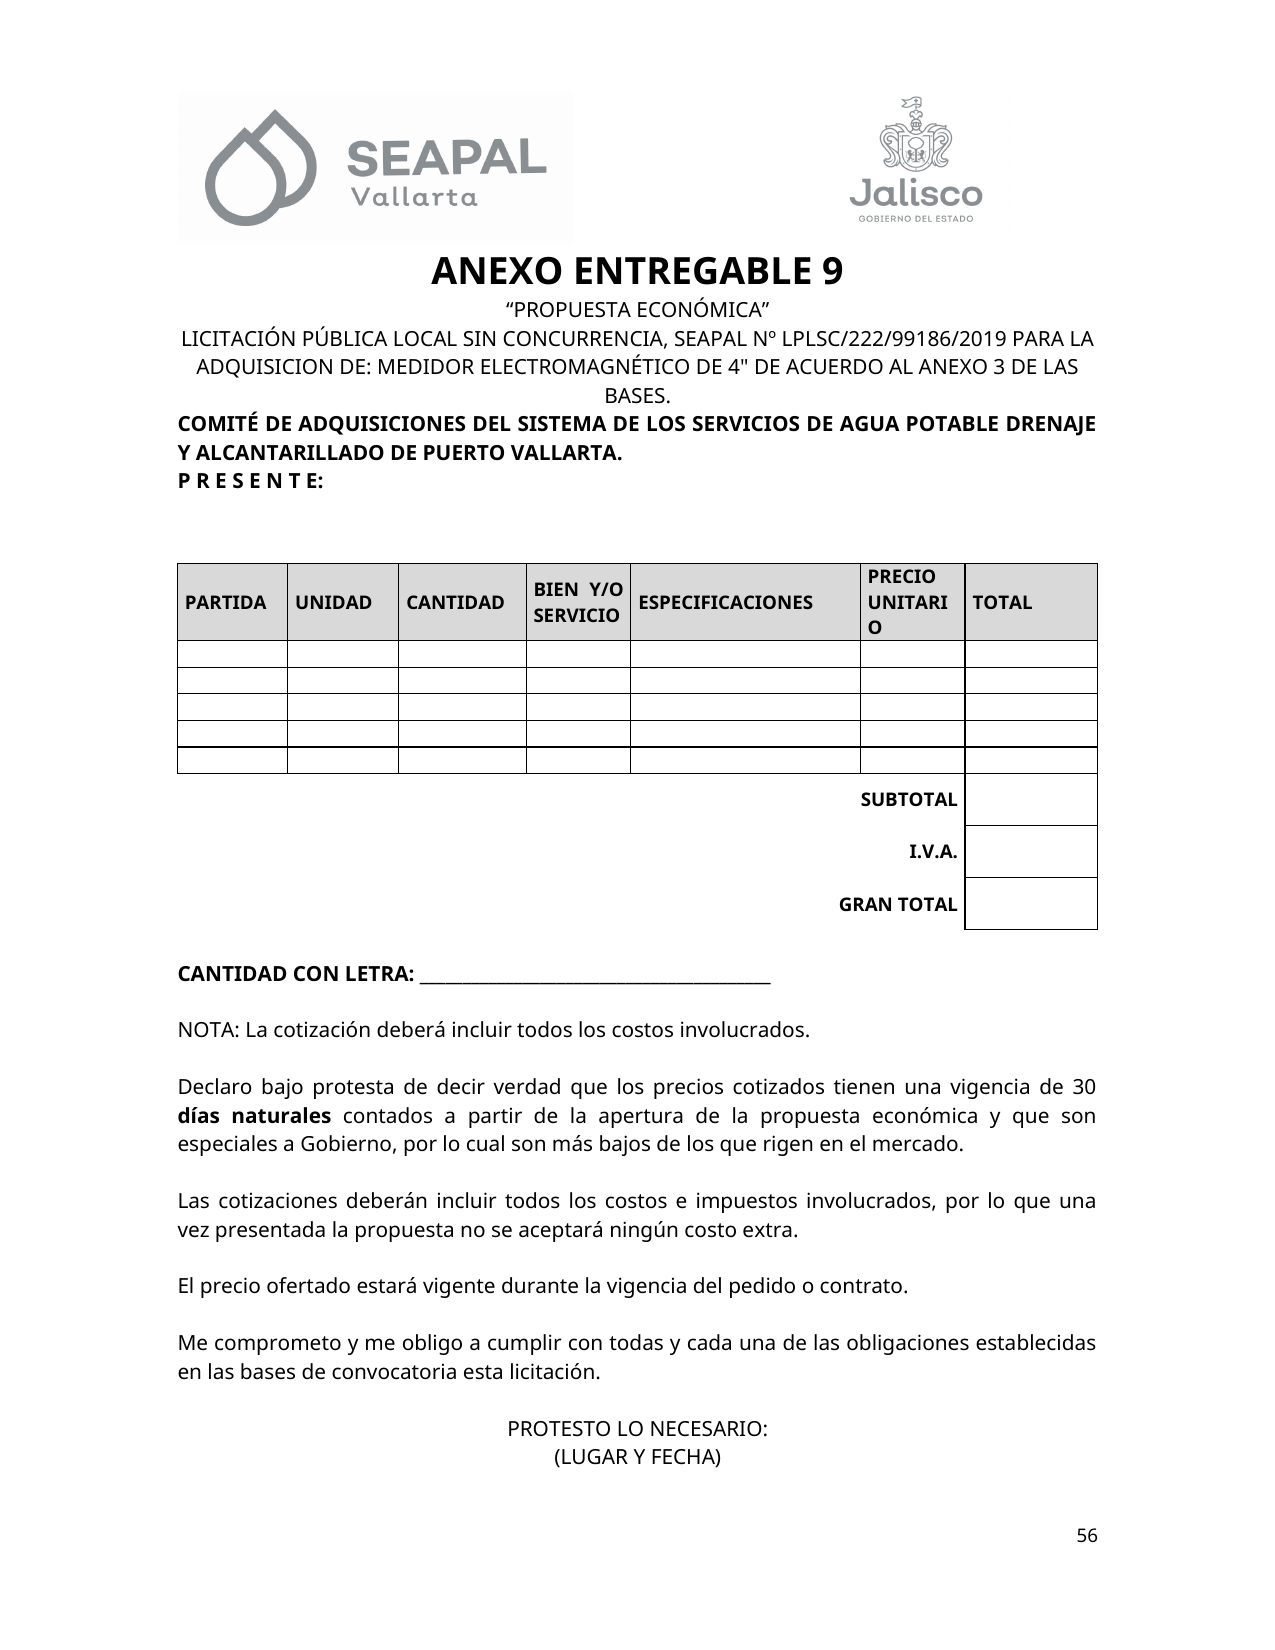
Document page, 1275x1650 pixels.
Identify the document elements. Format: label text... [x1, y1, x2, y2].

table_cell [631, 668, 860, 693]
table_cell [399, 748, 526, 773]
table_cell [288, 641, 398, 667]
table_cell [288, 668, 398, 693]
text COMITÉ DE ADQUISICIONES DEL SISTEMA DE LOS SERVICIOS DE AGUA POTABLE DRENAJE Y ALCANTARILLADO DE PUERTO VALLARTA. [177, 409, 1098, 466]
table_cell [966, 694, 1097, 720]
table_cell SUBTOTAL [177, 774, 964, 825]
table_cell [399, 668, 526, 693]
table_cell [527, 721, 630, 746]
table_cell [178, 641, 287, 667]
table_cell [966, 826, 1097, 877]
table_header Cantidad [399, 564, 526, 640]
table_cell [966, 668, 1097, 693]
table_cell [288, 721, 398, 746]
table_cell [178, 694, 287, 720]
table_cell I.V.A. [177, 825, 964, 877]
text El precio ofertado estará vigente durante la vigencia del pedido o contrato. [177, 1272, 1098, 1300]
table_cell [861, 694, 964, 720]
text Me comprometo y me obligo a cumplir con todas y cada una de las obligaciones establecidas en las bases de convocatoria esta licitación. [177, 1328, 1098, 1385]
table_header Partida [178, 564, 287, 640]
table_header ESPECIFICACIONES [631, 564, 860, 640]
table_cell [399, 721, 526, 746]
table_cell [861, 748, 964, 773]
table_cell [178, 748, 287, 773]
text PROTESTO LO NECESARIO: [177, 1414, 1098, 1442]
text “PROPUESTA ECONÓMICA” [177, 295, 1098, 324]
text ANEXO ENTREGABLE 9 [177, 244, 1098, 295]
table_cell [288, 694, 398, 720]
text Declaro bajo protesta de decir verdad que los precios cotizados tienen una vigencia de 30 días naturales contados a partir de la apertura de la propuesta económica y que son especiales a Gobierno, por lo cual son más bajos de los que rigen en el mercado. [177, 1072, 1098, 1158]
text LICITACIÓN PÚBLICA LOCAL SIN CONCURRENCIA, SEAPAL Nº LPLSC/222/99186/2019 PARA LA ADQUISICION DE: MEDIDOR ELECTROMAGNÉTICO DE 4" DE ACUERDO AL ANEXO 3 DE LAS BASES. [177, 324, 1098, 409]
table_cell [966, 748, 1097, 773]
table_header TOTAL [966, 564, 1097, 640]
table_cell GRAN TOTAL [177, 877, 964, 929]
table_header UNIDAD [288, 564, 398, 640]
table_cell [631, 721, 860, 746]
table_cell [288, 748, 398, 773]
table_cell [178, 668, 287, 693]
table_cell [527, 668, 630, 693]
table_cell [631, 694, 860, 720]
table_cell [861, 668, 964, 693]
text P R E S E N T E: [177, 466, 1098, 494]
table_cell [966, 641, 1097, 667]
table_cell [399, 641, 526, 667]
picture [177, 91, 574, 245]
table_cell [631, 641, 860, 667]
table_header precio uNITARIO [861, 564, 964, 640]
picture [817, 73, 1015, 245]
text Las cotizaciones deberán incluir todos los costos e impuestos involucrados, por lo que una vez presentada la propuesta no se aceptará ningún costo extra. [177, 1186, 1098, 1243]
text NOTA: La cotización deberá incluir todos los costos involucrados. [177, 1016, 1098, 1044]
table_cell [527, 748, 630, 773]
table_cell [966, 774, 1097, 825]
table_cell [966, 878, 1097, 929]
text CANTIDAD CON LETRA: _________________________________________ [177, 959, 1098, 987]
table_header bien y/o servicio [527, 564, 630, 640]
table_cell [527, 694, 630, 720]
table_cell [527, 641, 630, 667]
table_cell [631, 748, 860, 773]
table_cell [178, 721, 287, 746]
table_cell [399, 694, 526, 720]
table_cell [861, 721, 964, 746]
table_cell [861, 641, 964, 667]
text (LUGAR Y FECHA) [177, 1442, 1098, 1471]
table_cell [966, 721, 1097, 746]
